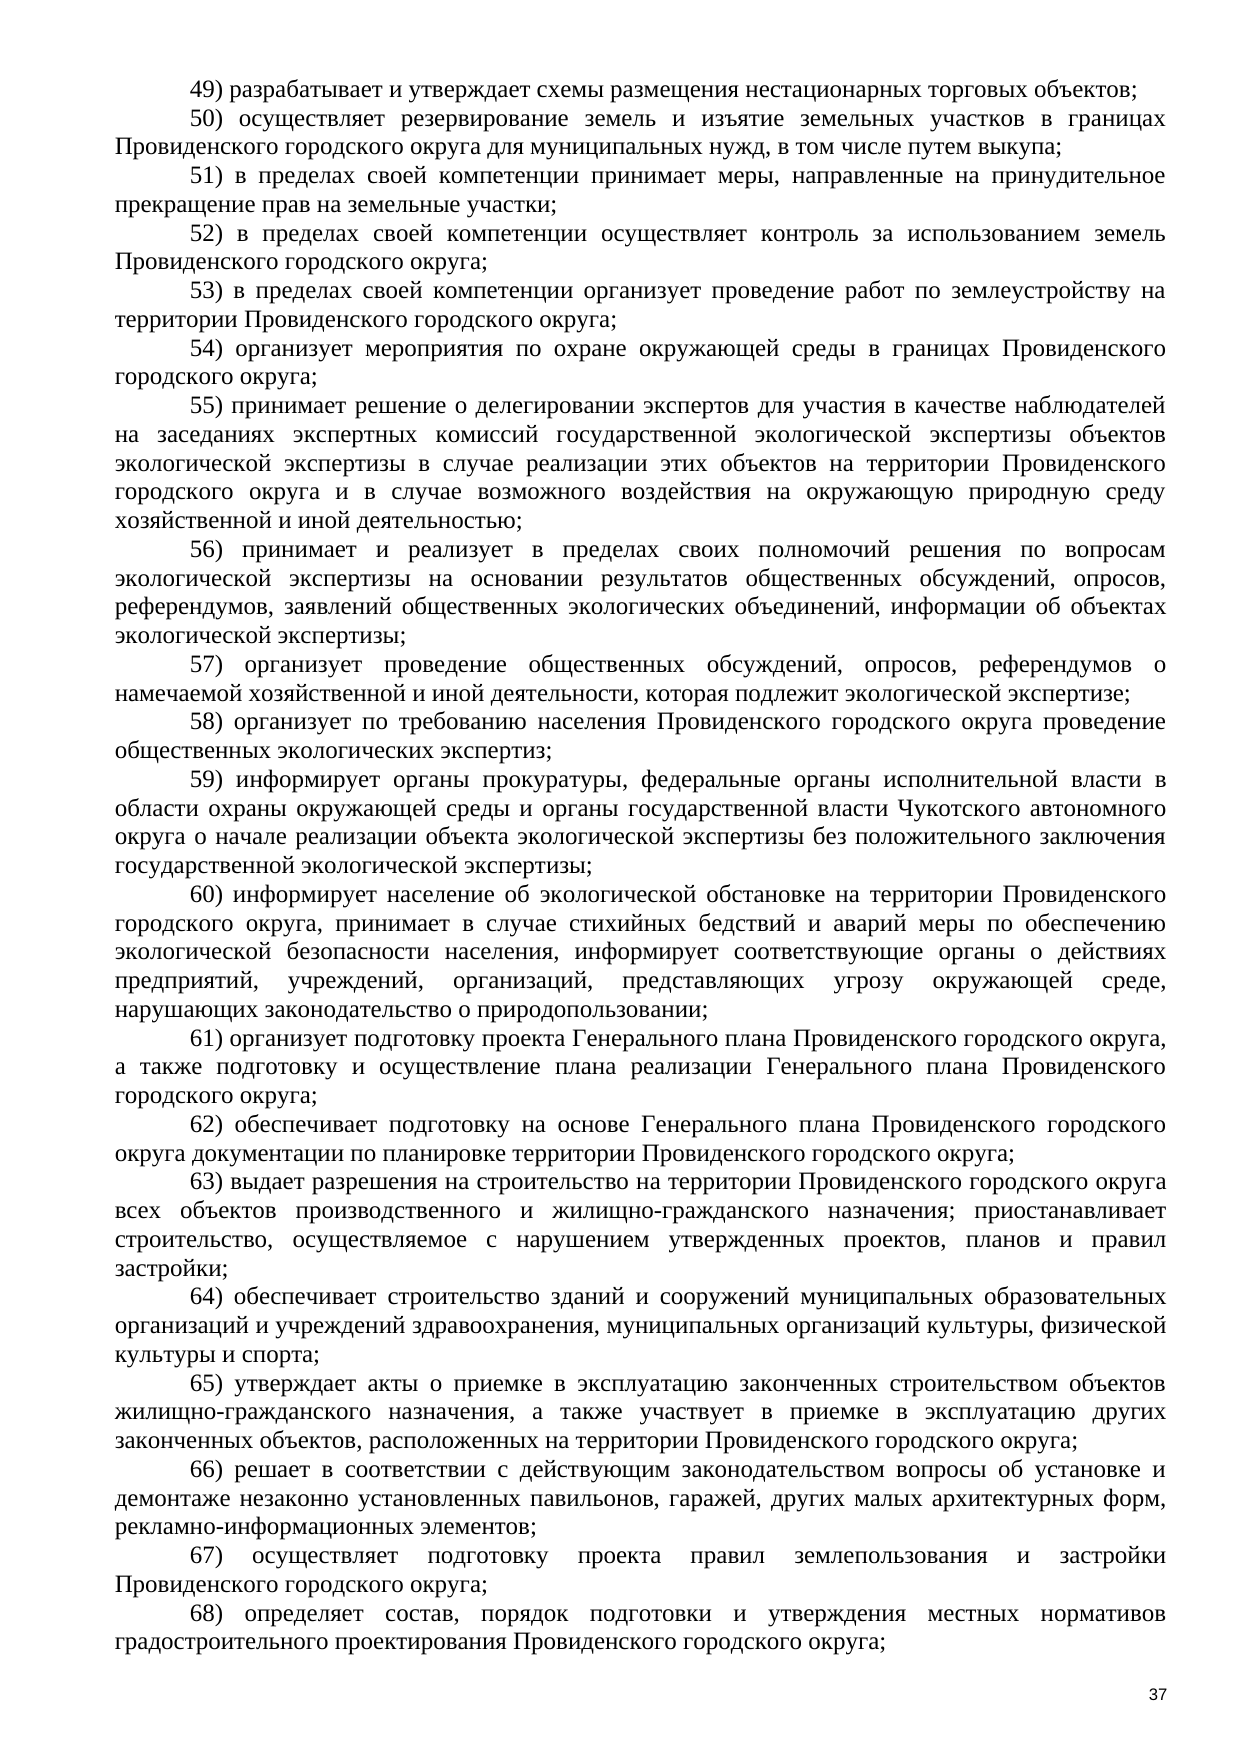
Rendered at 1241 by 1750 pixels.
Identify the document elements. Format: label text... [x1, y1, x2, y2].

text 67) осуществляет подготовку проекта правил землепользования и застройки Провиденского городского округа; [114, 1540, 1167, 1598]
text 51) в пределах своей компетенции принимает меры, направленные на принудительное прекращение прав на земельные участки; [114, 160, 1167, 218]
text 50) осуществляет резервирование земель и изъятие земельных участков в границах Провиденского городского округа для муниципальных нужд, в том числе путем выкупа; [114, 103, 1167, 160]
text 52) в пределах своей компетенции осуществляет контроль за использованием земель Провиденского городского округа; [114, 218, 1167, 275]
text 68) определяет состав, порядок подготовки и утверждения местных нормативов градостроительного проектирования Провиденского городского округа; [114, 1598, 1167, 1655]
text 56) принимает и реализует в пределах своих полномочий решения по вопросам экологической экспертизы на основании результатов общественных обсуждений, опросов, референдумов, заявлений общественных экологических объединений, информации об объектах экологической экспертизы; [114, 534, 1167, 649]
text 61) организует подготовку проекта Генерального плана Провиденского городского округа, а также подготовку и осуществление плана реализации Генерального плана Провиденского городского округа; [114, 1023, 1167, 1109]
text 62) обеспечивает подготовку на основе Генерального плана Провиденского городского округа документации по планировке территории Провиденского городского округа; [114, 1109, 1167, 1166]
text 59) информирует органы прокуратуры, федеральные органы исполнительной власти в области охраны окружающей среды и органы государственной власти Чукотского автономного округа о начале реализации объекта экологической экспертизы без положительного заключения государственной экологической экспертизы; [114, 764, 1167, 879]
text 60) информирует население об экологической обстановке на территории Провиденского городского округа, принимает в случае стихийных бедствий и аварий меры по обеспечению экологической безопасности населения, информирует соответствующие органы о действиях предприятий, учреждений, организаций, представляющих угрозу окружающей среде, нарушающих законодательство о природопользовании; [114, 879, 1167, 1023]
text 54) организует мероприятия по охране окружающей среды в границах Провиденского городского округа; [114, 333, 1167, 390]
text 64) обеспечивает строительство зданий и сооружений муниципальных образовательных организаций и учреждений здравоохранения, муниципальных организаций культуры, физической культуры и спорта; [114, 1281, 1167, 1368]
text 49) разрабатывает и утверждает схемы размещения нестационарных торговых объектов; [114, 74, 1167, 103]
text 65) утверждает акты о приемке в эксплуатацию законченных строительством объектов жилищно-гражданского назначения, а также участвует в приемке в эксплуатацию других законченных объектов, расположенных на территории Провиденского городского округа; [114, 1368, 1167, 1454]
text 55) принимает решение о делегировании экспертов для участия в качестве наблюдателей на заседаниях экспертных комиссий государственной экологической экспертизы объектов экологической экспертизы в случае реализации этих объектов на территории Провиденского городского округа и в случае возможного воздействия на окружающую природную среду хозяйственной и иной деятельностью; [114, 390, 1167, 534]
text 63) выдает разрешения на строительство на территории Провиденского городского округа всех объектов производственного и жилищно-гражданского назначения; приостанавливает строительство, осуществляемое с нарушением утвержденных проектов, планов и правил застройки; [114, 1166, 1167, 1281]
text 53) в пределах своей компетенции организует проведение работ по землеустройству на территории Провиденского городского округа; [114, 275, 1167, 333]
text 58) организует по требованию населения Провиденского городского округа проведение общественных экологических экспертиз; [114, 706, 1167, 764]
text 57) организует проведение общественных обсуждений, опросов, референдумов о намечаемой хозяйственной и иной деятельности, которая подлежит экологической экспертизе; [114, 649, 1167, 706]
text 66) решает в соответствии с действующим законодательством вопросы об установке и демонтаже незаконно установленных павильонов, гаражей, других малых архитектурных форм, рекламно-информационных элементов; [114, 1454, 1167, 1540]
